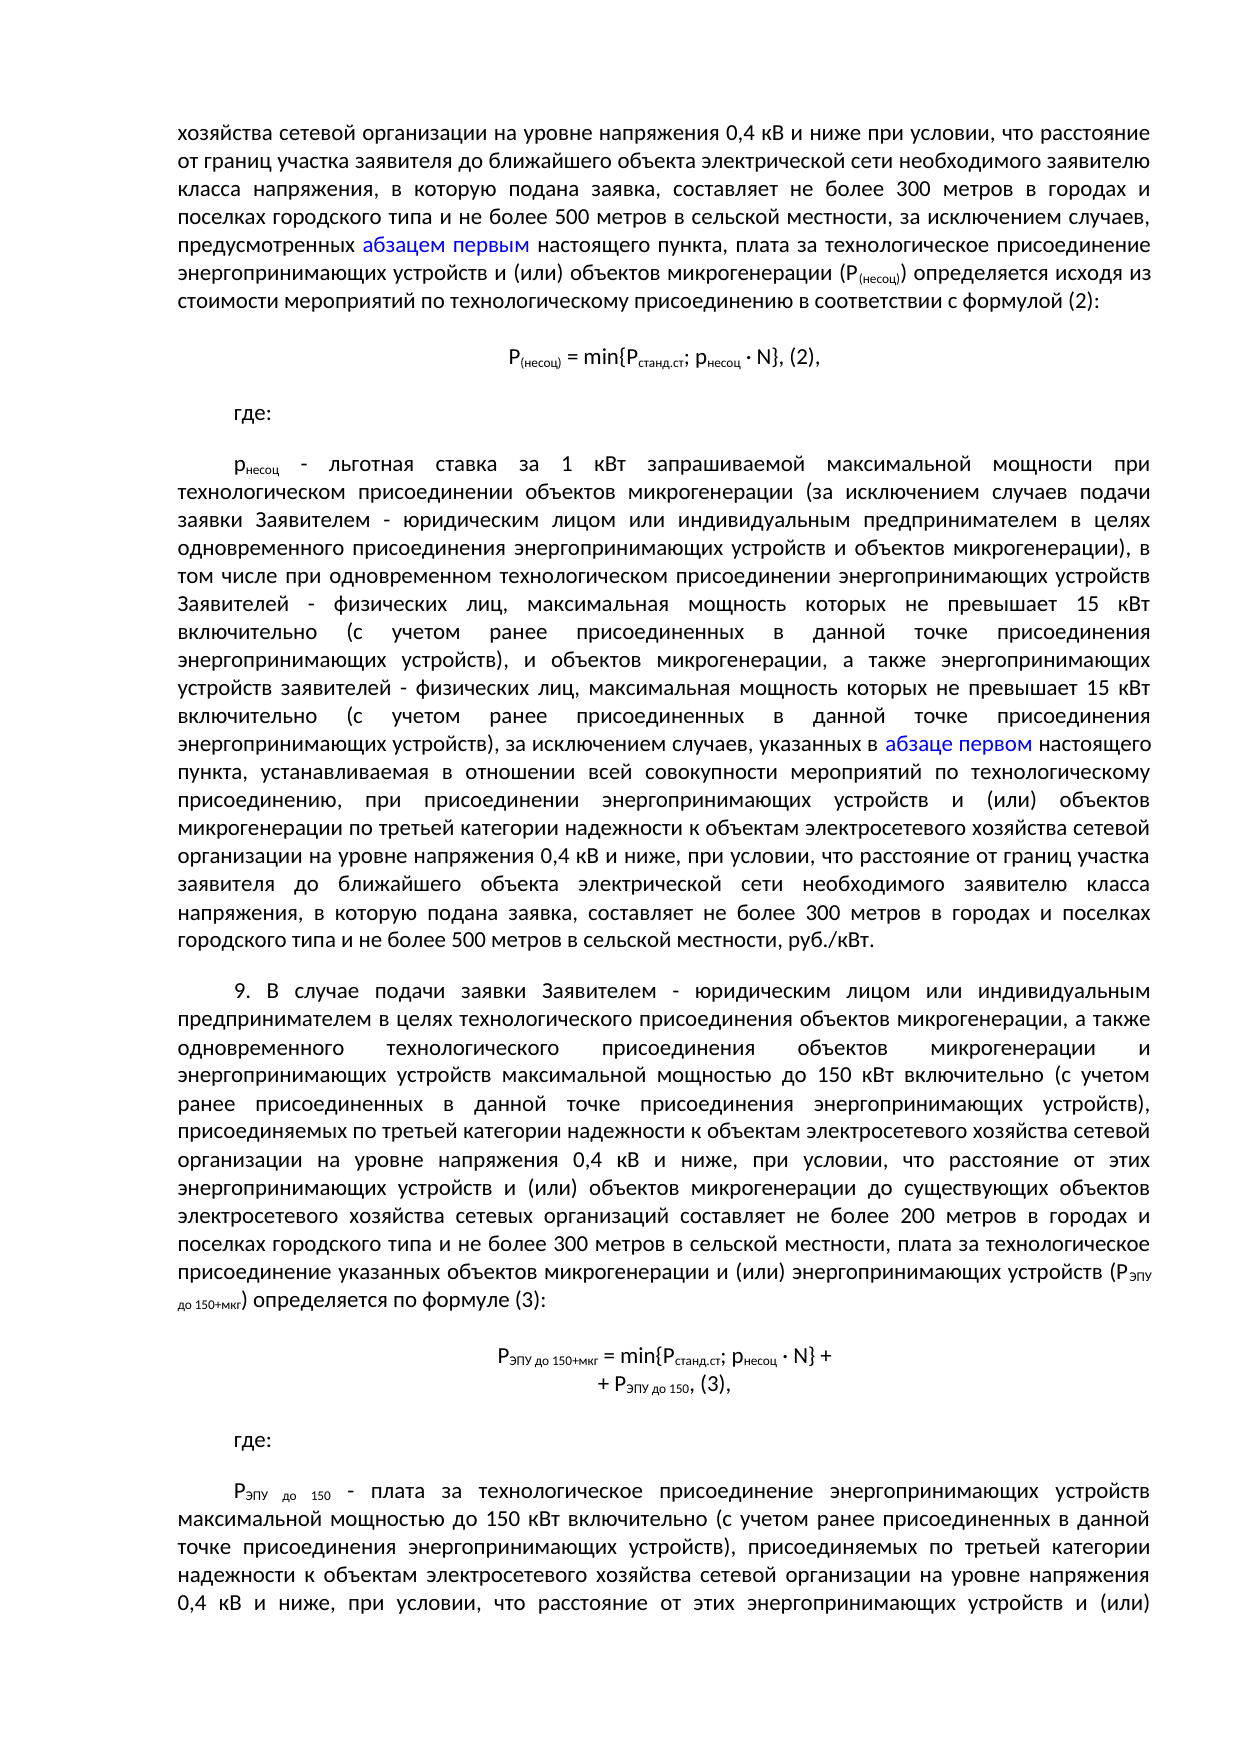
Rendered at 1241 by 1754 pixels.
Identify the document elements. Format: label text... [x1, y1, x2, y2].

text PЭПУ до 150+мкг = min{Pстанд.ст; pнесоц · N} + [177, 1341, 1152, 1369]
text 9. В случае подачи заявки Заявителем - юридическим лицом или индивидуальным предпринимателем в целях технологического присоединения объектов микрогенерации, а также одновременного технологического присоединения объектов микрогенерации и энергопринимающих устройств максимальной мощностью до 150 кВт включительно (с учетом ранее присоединенных в данной точке присоединения энергопринимающих устройств), присоединяемых по третьей категории надежности к объектам электросетевого хозяйства сетевой организации на уровне напряжения 0,4 кВ и ниже, при условии, что расстояние от этих энергопринимающих устройств и (или) объектов микрогенерации до существующих объектов электросетевого хозяйства сетевых организаций составляет не более 200 метров в городах и поселках городского типа и не более 300 метров в сельской местности, плата за технологическое присоединение указанных объектов микрогенерации и (или) энергопринимающих устройств (PЭПУ до 150+мкг) определяется по формуле (3): [177, 977, 1152, 1313]
text где: [177, 1425, 1152, 1453]
text где: [177, 398, 1152, 426]
text P(несоц) = min{Pстанд.ст; pнесоц · N}, (2), [177, 342, 1152, 370]
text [177, 1476, 1152, 1616]
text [177, 118, 1152, 314]
text pнесоц - льготная ставка за 1 кВт запрашиваемой максимальной мощности при технологическом присоединении объектов микрогенерации (за исключением случаев подачи заявки Заявителем - юридическим лицом или индивидуальным предпринимателем в целях одновременного присоединения энергопринимающих устройств и объектов микрогенерации), в том числе при одновременном технологическом присоединении энергопринимающих устройств Заявителей - физических лиц, максимальная мощность которых не превышает 15 кВт включительно (с учетом ранее присоединенных в данной точке присоединения энергопринимающих устройств), и объектов микрогенерации, а также энергопринимающих устройств заявителей - физических лиц, максимальная мощность которых не превышает 15 кВт включительно (с учетом ранее присоединенных в данной точке присоединения энергопринимающих устройств), за исключением случаев, указанных в абзаце первом настоящего пункта, устанавливаемая в отношении всей совокупности мероприятий по технологическому присоединению, при присоединении энергопринимающих устройств и (или) объектов микрогенерации по третьей категории надежности к объектам электросетевого хозяйства сетевой организации на уровне напряжения 0,4 кВ и ниже, при условии, что расстояние от границ участка заявителя до ближайшего объекта электрической сети необходимого заявителю класса напряжения, в которую подана заявка, составляет не более 300 метров в городах и поселках городского типа и не более 500 метров в сельской местности, руб./кВт. [177, 449, 1152, 954]
text + PЭПУ до 150, (3), [177, 1369, 1152, 1397]
